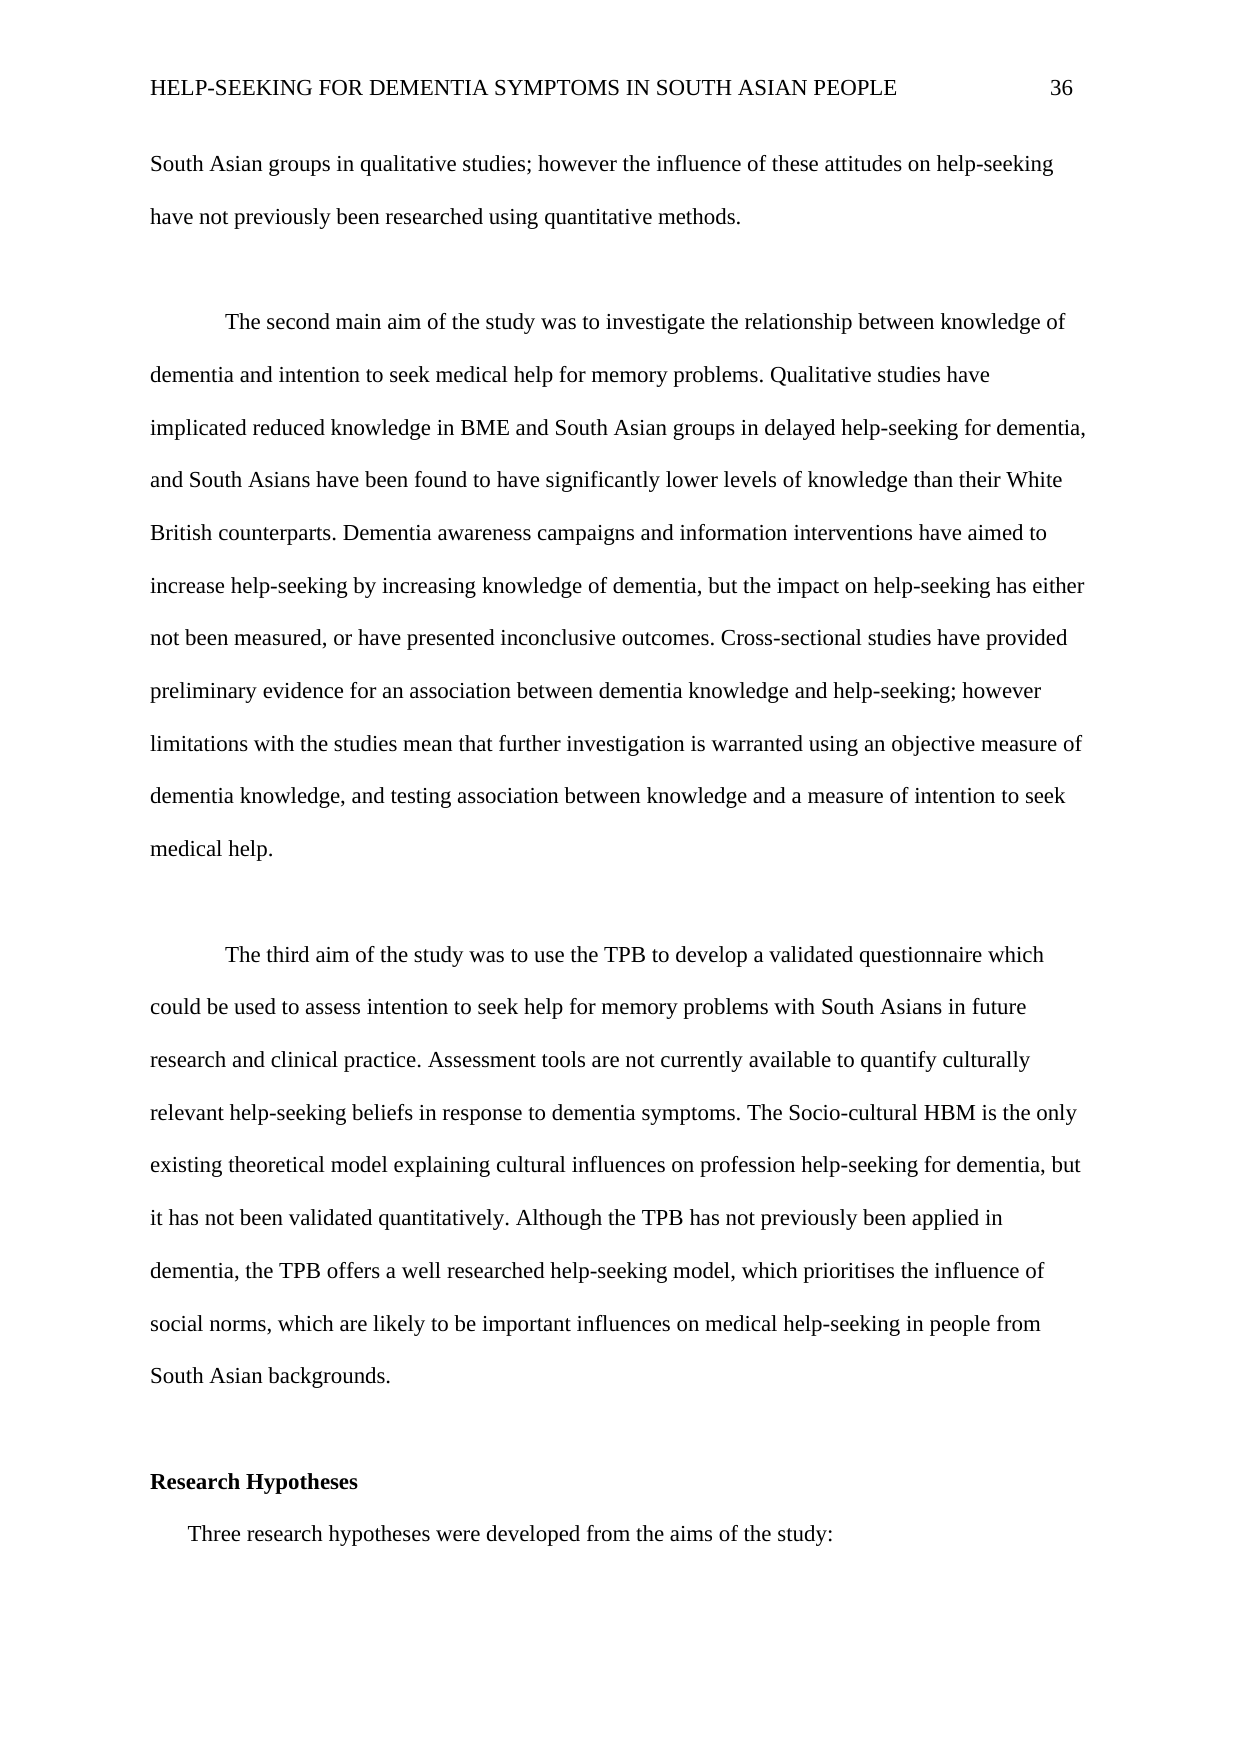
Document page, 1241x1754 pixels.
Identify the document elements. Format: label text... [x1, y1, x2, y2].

text Three research hypotheses were developed from the aims of the study: [150, 1520, 1090, 1547]
text The second main aim of the study was to investigate the relationship between knowledge of dementia and intention to seek medical help for memory problems. Qualitative studies have implicated reduced knowledge in BME and South Asian groups in delayed help-seeking for dementia, and South Asians have been found to have significantly lower levels of knowledge than their White British counterparts. Dementia awareness campaigns and information interventions have aimed to increase help-seeking by increasing knowledge of dementia, but the impact on help-seeking has either not been measured, or have presented inconclusive outcomes. Cross-sectional studies have provided preliminary evidence for an association between dementia knowledge and help-seeking; however limitations with the studies mean that further investigation is warranted using an objective measure of dementia knowledge, and testing association between knowledge and a measure of intention to seek medical help. [150, 308, 1090, 862]
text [150, 150, 1090, 229]
text Research Hypotheses [150, 1468, 1090, 1494]
text The third aim of the study was to use the TPB to develop a validated questionnaire which could be used to assess intention to seek help for memory problems with South Asians in future research and clinical practice. Assessment tools are not currently available to quantify culturally relevant help-seeking beliefs in response to dementia symptoms. The Socio-cultural HBM is the only existing theoretical model explaining cultural influences on profession help-seeking for dementia, but it has not been validated quantitatively. Although the TPB has not previously been applied in dementia, the TPB offers a well researched help-seeking model, which prioritises the influence of social norms, which are likely to be important influences on medical help-seeking in people from South Asian backgrounds. [150, 941, 1090, 1389]
